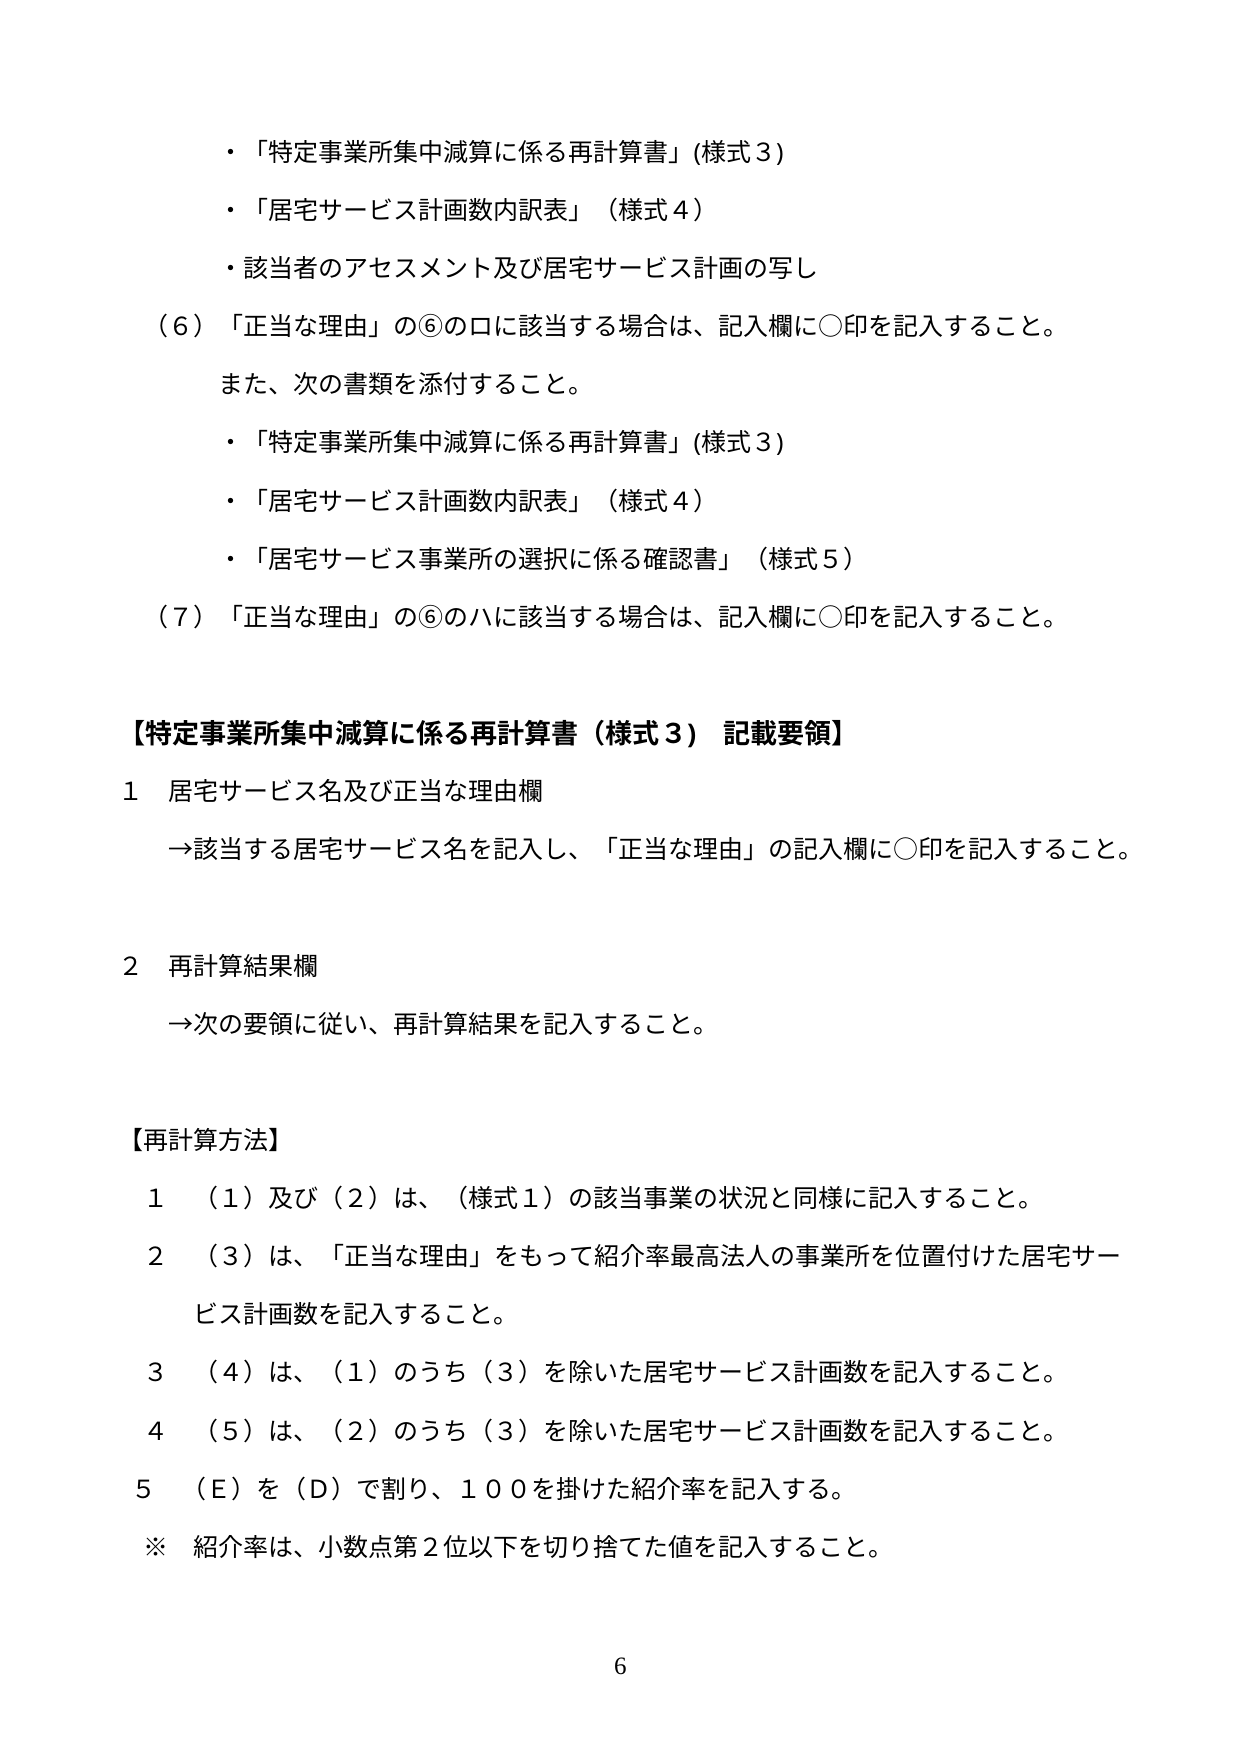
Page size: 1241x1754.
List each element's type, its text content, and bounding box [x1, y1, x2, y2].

text １ （１）及び（２）は、（様式１）の該当事業の状況と同様に記入すること。 [118, 1168, 1122, 1226]
text （７）「正当な理由」の⑥のハに該当する場合は、記入欄に○印を記入すること。 [143, 586, 1122, 644]
text ・「特定事業所集中減算に係る再計算書」(様式３) [193, 121, 1122, 179]
text ※ 紹介率は、小数点第２位以下を切り捨てた値を記入すること。 [118, 1516, 1122, 1574]
text ・該当者のアセスメント及び居宅サービス計画の写し [193, 238, 1122, 296]
text （６）「正当な理由」の⑥のロに該当する場合は、記入欄に○印を記入すること。 [143, 296, 1122, 354]
text ５ （Ｅ）を（Ｄ）で割り、１００を掛けた紹介率を記入する。 [118, 1458, 1122, 1516]
text ・「居宅サービス計画数内訳表」（様式４） [193, 179, 1122, 238]
text ２ 再計算結果欄 [118, 935, 1122, 993]
text ・「居宅サービス事業所の選択に係る確認書」（様式５） [193, 528, 1122, 586]
text →次の要領に従い、再計算結果を記入すること。 [118, 993, 1122, 1051]
text →該当する居宅サービス名を記入し、「正当な理由」の記入欄に○印を記入すること。 [118, 819, 1122, 877]
text ・「居宅サービス計画数内訳表」（様式４） [193, 470, 1122, 528]
text ・「特定事業所集中減算に係る再計算書」(様式３) [193, 412, 1122, 470]
text ４ （５）は、（２）のうち（３）を除いた居宅サービス計画数を記入すること。 [118, 1400, 1122, 1458]
text ３ （４）は、（１）のうち（３）を除いた居宅サービス計画数を記入すること。 [118, 1342, 1122, 1400]
text ２ （３）は、「正当な理由」をもって紹介率最高法人の事業所を位置付けた居宅サービス計画数を記入すること。 [118, 1226, 1122, 1342]
text １ 居宅サービス名及び正当な理由欄 [118, 761, 1122, 819]
text 【再計算方法】 [118, 1109, 1122, 1168]
text 【特定事業所集中減算に係る再計算書（様式３) 記載要領】 [118, 703, 1122, 761]
text また、次の書類を添付すること。 [218, 354, 1122, 412]
